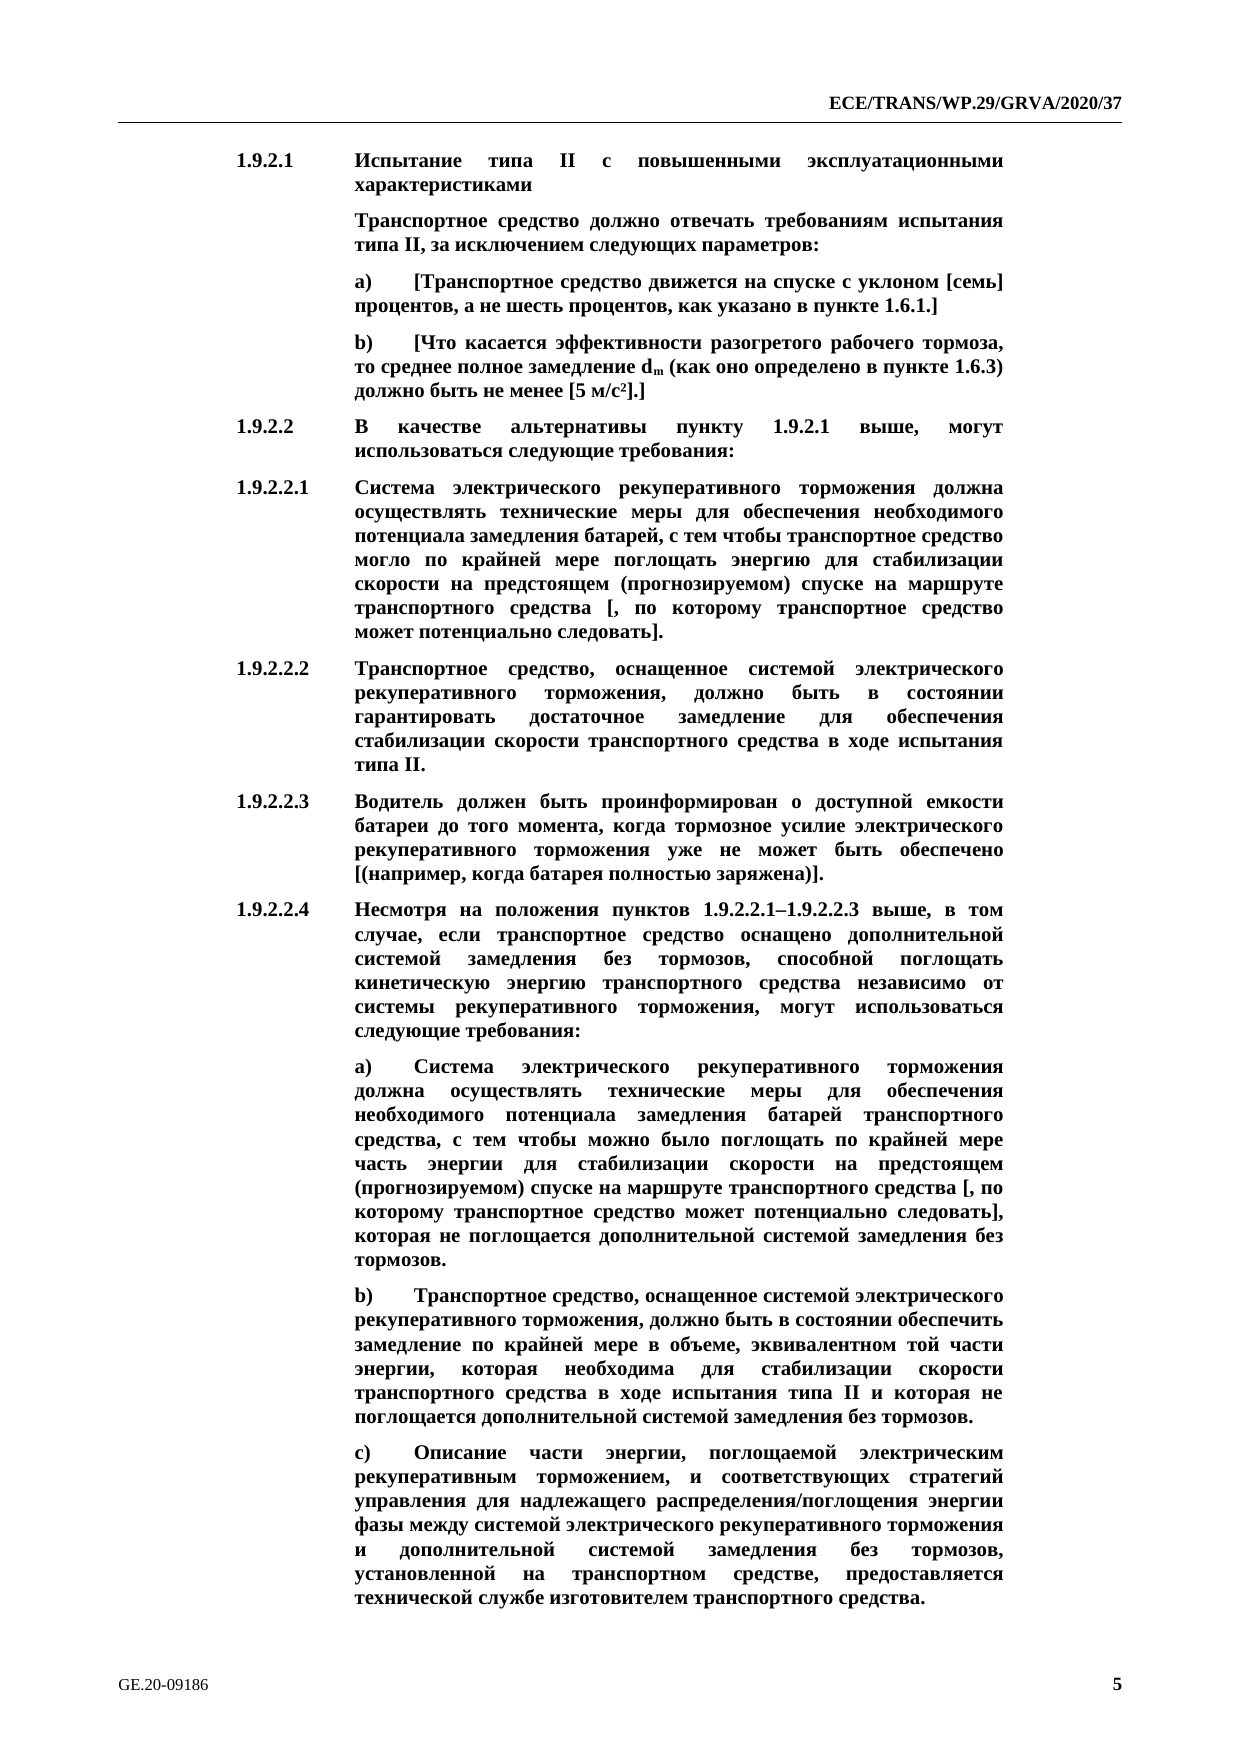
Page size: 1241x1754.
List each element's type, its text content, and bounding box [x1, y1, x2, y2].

text 1.9.2.2.3 Водитель должен быть проинформирован о доступной емкости батареи до того момента, когда тормозное усилие электрического рекуперативного торможения уже не может быть обеспечено [(например, когда батарея полностью заряжена)]. [236, 789, 1004, 885]
text 1.9.2.1 Испытание типа II с повышенными эксплуатационными характеристиками [236, 148, 1004, 196]
text 1.9.2.2 В качестве альтернативы пункту 1.9.2.1 выше, могут использоваться следующие требования: [236, 414, 1004, 462]
text a) Система электрического рекуперативного торможения должна осуществлять технические меры для обеспечения необходимого потенциала замедления батарей транспортного средства, с тем чтобы можно было поглощать по крайней мере часть энергии для стабилизации скорости на предстоящем (прогнозируемом) спуске на маршруте транспортного средства [, по которому транспортное средство может потенциально следовать], которая не поглощается дополнительной системой замедления без тормозов. [354, 1054, 1004, 1271]
text Транспортное средство должно отвечать требованиям испытания типа II, за исключением следующих параметров: [236, 208, 1004, 256]
list с) Описание части энергии, поглощаемой электрическим рекуперативным торможением, и соответствующих стратегий управления для надлежащего распределения/поглощения энергии фазы между системой электрического рекуперативного торможения и дополнительной системой замедления без тормозов, установленной на транспортном средстве, предоставляется технической службе изготовителем транспортного средства. [354, 1440, 1004, 1609]
text 1.9.2.2.2 Транспортное средство, оснащенное системой электрического рекуперативного торможения, должно быть в состоянии гарантировать достаточное замедление для обеспечения стабилизации скорости транспортного средства в ходе испытания типа II. [236, 656, 1004, 776]
text 1.9.2.2.1 Система электрического рекуперативного торможения должна осуществлять технические меры для обеспечения необходимого потенциала замедления батарей, с тем чтобы транспортное средство могло по крайней мере поглощать энергию для стабилизации скорости на предстоящем (прогнозируемом) спуске на маршруте транспортного средства [, по которому транспортное средство может потенциально следовать]. [236, 475, 1004, 643]
text b) [Что касается эффективности разогретого рабочего тормоза, то среднее полное замедление dm (как оно определено в пункте 1.6.3) должно быть не менее [5 м/с²].] [354, 329, 1004, 402]
text 1.9.2.2.4 Несмотря на положения пунктов 1.9.2.2.1–1.9.2.2.3 выше, в том случае, если транспортное средство оснащено дополнительной системой замедления без тормозов, способной поглощать кинетическую энергию транспортного средства независимо от системы рекуперативного торможения, могут использоваться следующие требования: [236, 897, 1004, 1042]
text b) Транспортное средство, оснащенное системой электрического рекуперативного торможения, должно быть в состоянии обеспечить замедление по крайней мере в объеме, эквивалентном той части энергии, которая необходима для стабилизации скорости транспортного средства в ходе испытания типа II и которая не поглощается дополнительной системой замедления без тормозов. [354, 1283, 1004, 1428]
text a) [Транспортное средство движется на спуске с уклоном [семь] процентов, а не шесть процентов, как указано в пункте 1.6.1.] [354, 269, 1004, 317]
